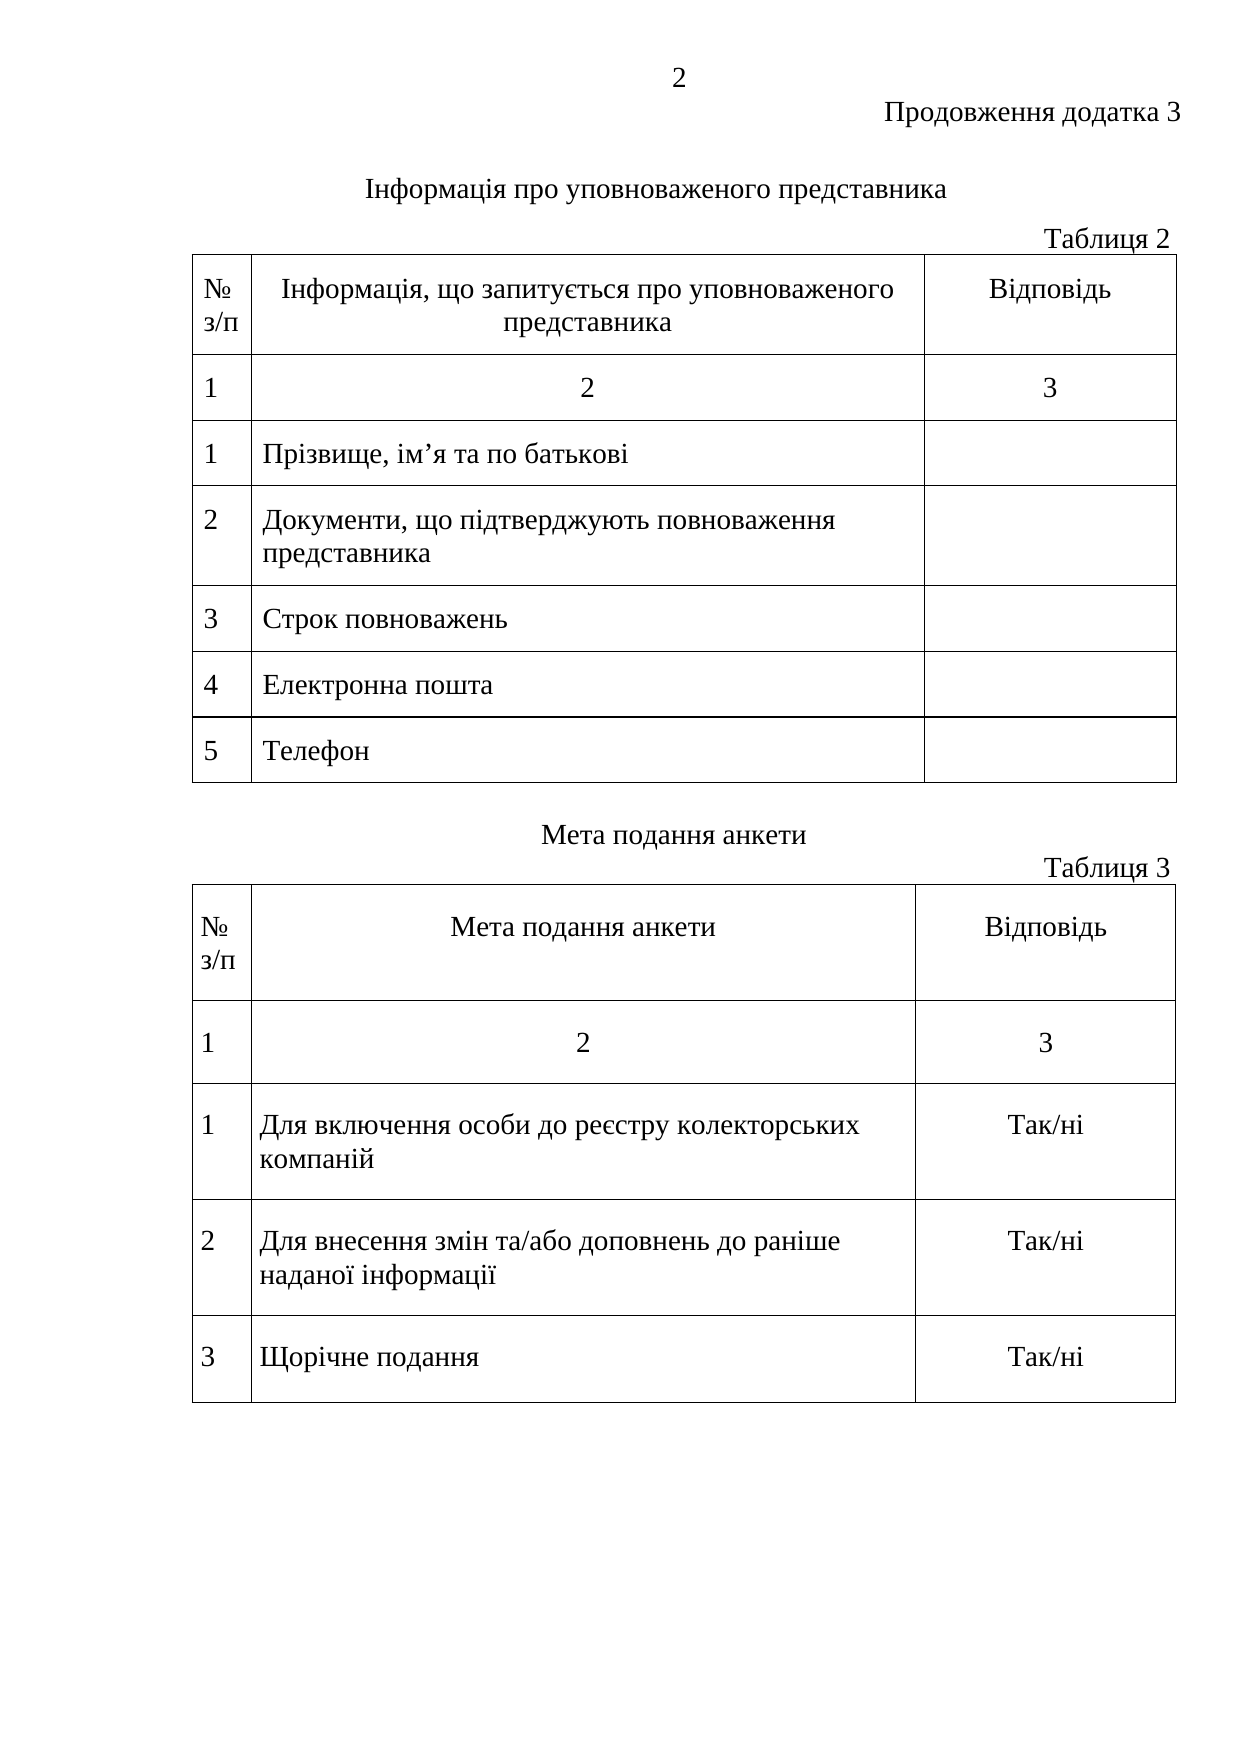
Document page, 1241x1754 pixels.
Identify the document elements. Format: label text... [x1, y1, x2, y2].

table_cell 1 [193, 1001, 251, 1082]
table_cell [925, 586, 1176, 651]
table_cell [925, 718, 1176, 782]
text Мета подання анкети [177, 817, 1170, 850]
table_cell Електронна пошта [252, 652, 924, 716]
table_cell 3 [925, 355, 1176, 419]
table_cell 3 [193, 586, 251, 651]
table_header Інформація, що запитується про уповноваженого представника [252, 255, 924, 354]
table_cell 1 [193, 355, 251, 419]
table_cell 2 [193, 486, 251, 585]
table_cell 2 [193, 1200, 251, 1314]
table_cell Строк повноважень [252, 586, 924, 651]
table_header Відповідь [916, 885, 1175, 1000]
text Таблиця 2 [177, 221, 1170, 254]
table_header Мета подання анкети [252, 885, 915, 1000]
text Таблиця 3 [177, 850, 1170, 884]
table_cell [925, 486, 1176, 585]
table_cell Для внесення змін та/або доповнень до раніше наданої інформації [252, 1200, 915, 1314]
table_cell 5 [193, 718, 251, 782]
table_cell 3 [916, 1001, 1175, 1082]
table_cell Телефон [252, 718, 924, 782]
table_cell [925, 652, 1176, 716]
table_cell 4 [193, 652, 251, 716]
table_cell 1 [193, 421, 251, 485]
text Інформація про уповноваженого представника [177, 172, 1134, 205]
table_cell Документи, що підтверджують повноваження представника [252, 486, 924, 585]
table_header Відповідь [925, 255, 1176, 354]
table_header № з/п [193, 255, 251, 354]
table_cell Прізвище, ім’я та по батькові [252, 421, 924, 485]
table_cell Для включення особи до реєстру колекторських компаній [252, 1084, 915, 1198]
table_cell Так/ні [916, 1316, 1175, 1402]
table_cell [925, 421, 1176, 485]
table_cell 1 [193, 1084, 251, 1198]
table_header № з/п [193, 885, 251, 1000]
table_cell Так/ні [916, 1200, 1175, 1314]
table_cell Щорічне подання [252, 1316, 915, 1402]
table_cell 3 [193, 1316, 251, 1402]
table_cell 2 [252, 355, 924, 419]
table_cell 2 [252, 1001, 915, 1082]
table_cell Так/ні [916, 1084, 1175, 1198]
